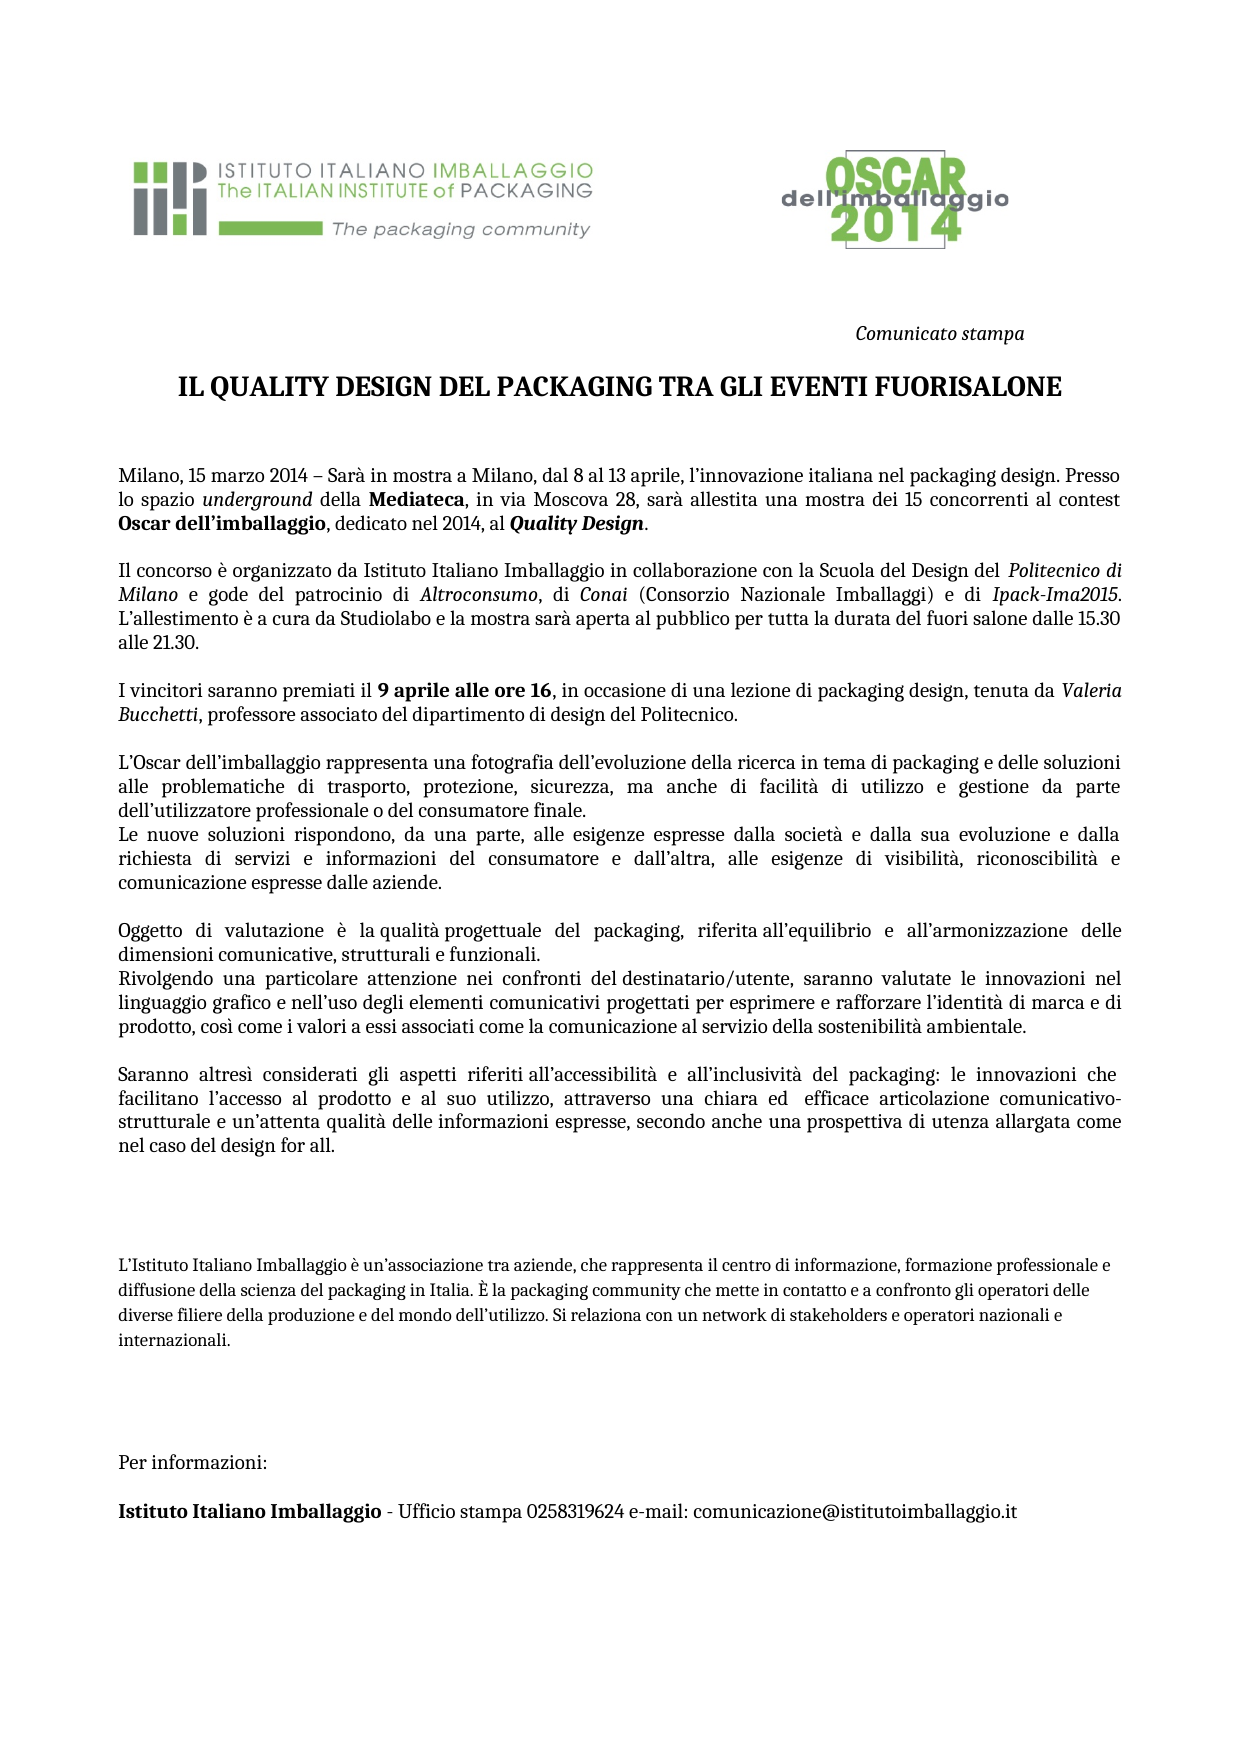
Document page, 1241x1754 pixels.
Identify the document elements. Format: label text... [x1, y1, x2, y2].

text Per informazioni: [118, 1451, 1122, 1475]
picture [781, 150, 1009, 249]
text L’Oscar dell’imballaggio rappresenta una fotografia dell’evoluzione della ricerca in tema di packaging e delle soluzioni alle problematiche di trasporto, protezione, sicurezza, ma anche di facilità di utilizzo e gestione da parte dell’utilizzatore professionale o del consumatore finale. [118, 751, 1122, 823]
picture [118, 147, 608, 249]
text I vincitori saranno premiati il 9 aprile alle ore 16, in occasione di una lezione di packaging design, tenuta da Valeria Bucchetti, professore associato del dipartimento di design del Politecnico. [118, 679, 1122, 727]
text Saranno altresì considerati gli aspetti riferiti all’accessibilità e all’inclusività del packaging: le innovazioni che facilitano l’accesso al prodotto e al suo utilizzo, attraverso una chiara ed efficace articolazione comunicativo-strutturale e un’attenta qualità delle informazioni espresse, secondo anche una prospettiva di utenza allargata come nel caso del design for all. [118, 1062, 1122, 1158]
text Le nuove soluzioni rispondono, da una parte, alle esigenze espresse dalla società e dalla sua evoluzione e dalla richiesta di servizi e informazioni del consumatore e dall’altra, alle esigenze di visibilità, riconoscibilità e comunicazione espresse dalle aziende. [118, 823, 1122, 894]
text IL QUALITY DESIGN DEL PACKAGING TRA GLI EVENTI FUORISALONE [118, 370, 1122, 403]
text L’Istituto Italiano Imballaggio è un’associazione tra aziende, che rappresenta il centro di informazione, formazione professionale e diffusione della scienza del packaging in Italia. È la packaging community che mette in contatto e a confronto gli operatori delle diverse filiere della produzione e del mondo dell’utilizzo. Si relaziona con un network di stakeholders e operatori nazionali e internazionali. [118, 1255, 1122, 1378]
text Oggetto di valutazione è la qualità progettuale del packaging, riferita all’equilibrio e all’armonizzazione delle dimensioni comunicative, strutturali e funzionali. [118, 918, 1122, 966]
text Il concorso è organizzato da Istituto Italiano Imballaggio in collaborazione con la Scuola del Design del Politecnico di Milano e gode del patrocinio di Altroconsumo, di Conai (Consorzio Nazionale Imballaggi) e di Ipack-Ima2015. L’allestimento è a cura da Studiolabo e la mostra sarà aperta al pubblico per tutta la durata del fuori salone dalle 15.30 alle 21.30. [118, 559, 1122, 655]
text Rivolgendo una particolare attenzione nei confronti del destinatario/utente, saranno valutate le innovazioni nel linguaggio grafico e nell’uso degli elementi comunicativi progettati per esprimere e rafforzare l’identità di marca e di prodotto, così come i valori a essi associati come la comunicazione al servizio della sostenibilità ambientale. [118, 966, 1122, 1038]
text Milano, 15 marzo 2014 – Sarà in mostra a Milano, dal 8 al 13 aprile, l’innovazione italiana nel packaging design. Presso lo spazio underground della Mediateca, in via Moscova 28, sarà allestita una mostra dei 15 concorrenti al contest Oscar dell’imballaggio, dedicato nel 2014, al Quality Design. [118, 463, 1122, 535]
text Comunicato stampa [118, 322, 1122, 346]
text Istituto Italiano Imballaggio - Ufficio stampa 0258319624 e-mail: comunicazione@istitutoimballaggio.it [118, 1499, 1122, 1523]
